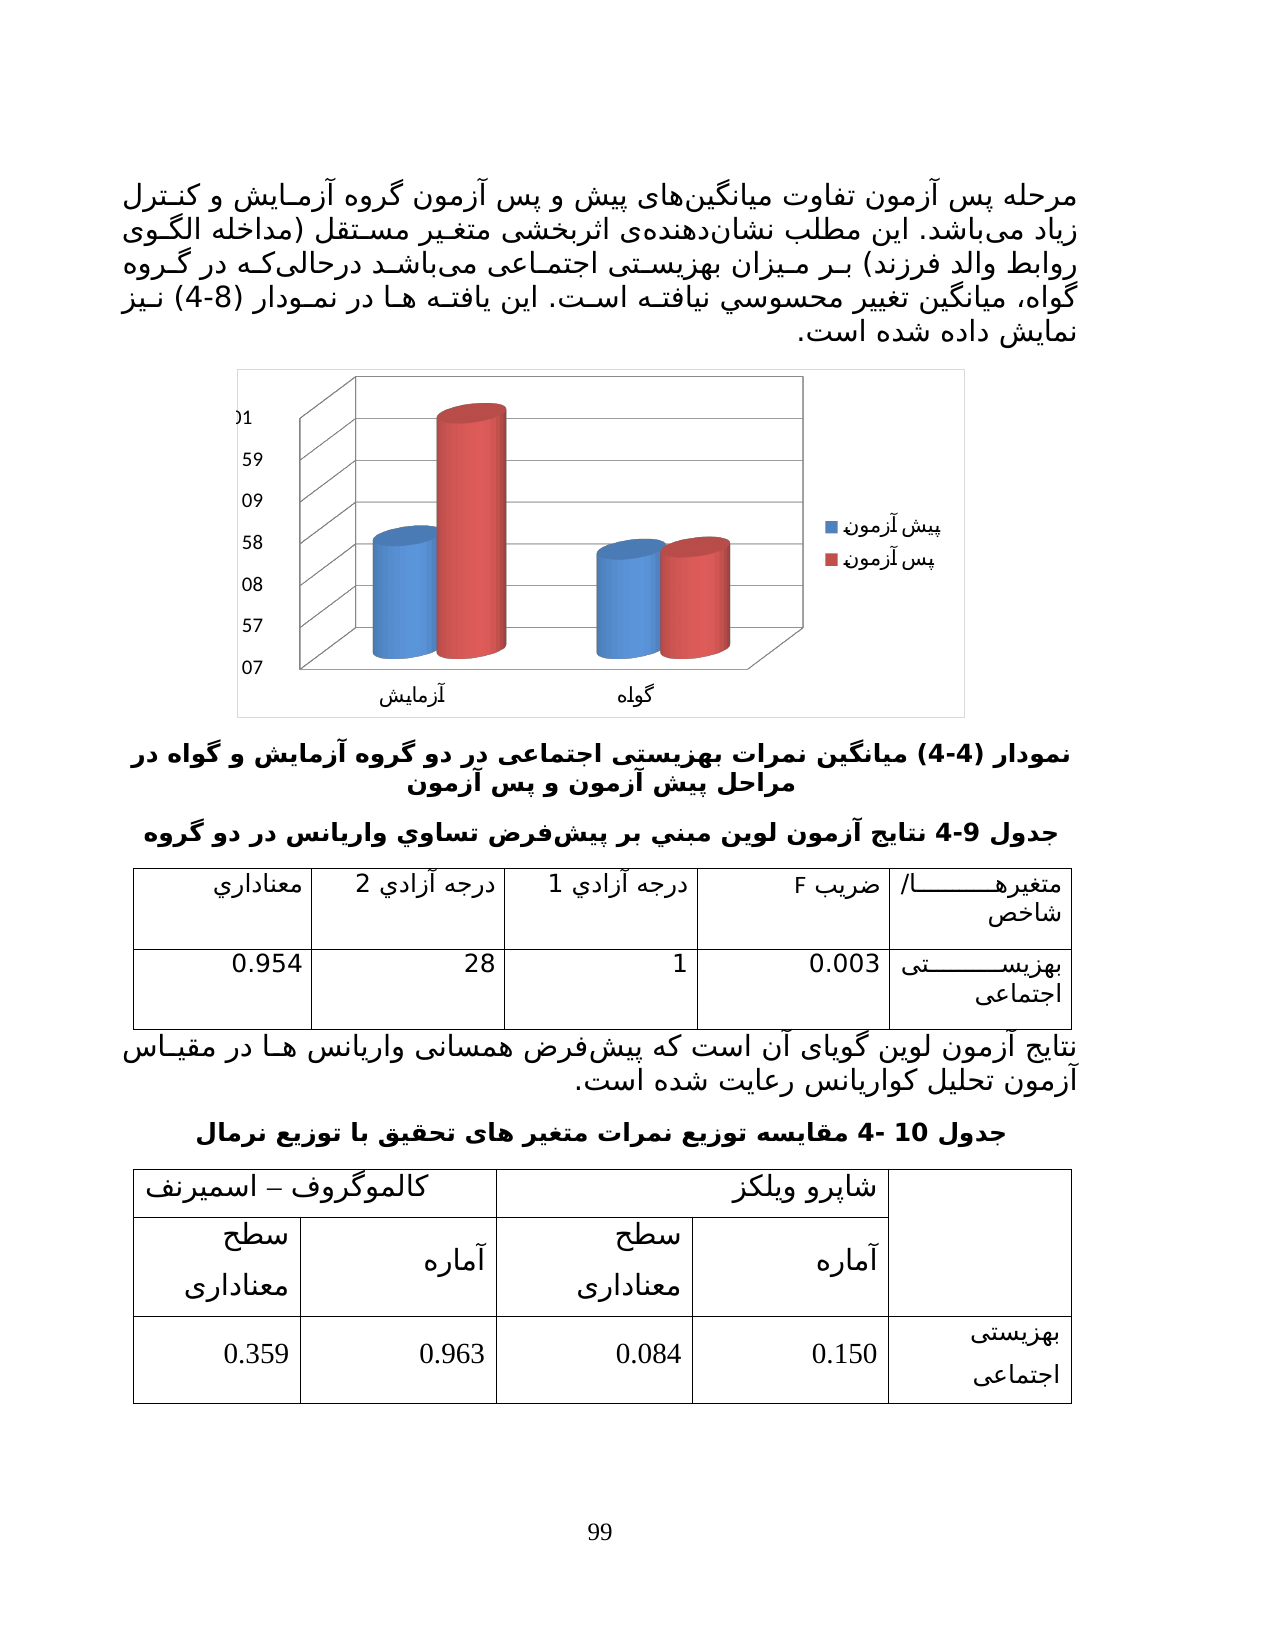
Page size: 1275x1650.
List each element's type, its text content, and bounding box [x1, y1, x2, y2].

table_cell آماره [301, 1218, 496, 1316]
table_cell 28 [312, 950, 504, 1029]
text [122, 178, 1078, 348]
table_cell آماره [693, 1218, 888, 1316]
table_cell بهزیستی اجتماعی [890, 950, 1071, 1029]
table_header متغیرها/ شاخص [890, 869, 1071, 948]
table_header [889, 1170, 1071, 1316]
table_header شاپرو ویلکز [497, 1170, 888, 1217]
table_cell 0.963 [301, 1317, 496, 1403]
table_cell 1 [505, 950, 697, 1029]
table_cell سطح معناداری [497, 1218, 692, 1316]
table_header کالموگروف – اسمیرنف [134, 1170, 496, 1217]
table_cell 0.359 [134, 1317, 300, 1403]
table_cell 0.003 [698, 950, 889, 1029]
table_header درجه آزادي 1 [505, 869, 697, 948]
table_header درجه آزادي 2 [312, 869, 504, 948]
table_cell 0.954 [134, 950, 311, 1029]
text نتایج آزمون لوین گویای آن است که پیش‌فرض همسانی واریانس ها در مقیاس آزمون تحلیل کواریانس رعایت شده است. [122, 1030, 1078, 1098]
text نمودار (4-4) میانگین نمرات بهزیستی اجتماعی در دو گروه آزمايش و گواه در مراحل پيش آزمون و پس آزمون [122, 739, 1080, 797]
table_cell 0.150 [693, 1317, 888, 1403]
table_cell سطح معناداری [134, 1218, 300, 1316]
table_header ضريب F [698, 869, 889, 948]
text جدول 10 -4 مقایسه توزیع نمرات متغیر های تحقیق با توزیع نرمال [122, 1118, 1080, 1148]
table_header معناداري [134, 869, 311, 948]
text جدول 9-4 نتايج آزمون لوين مبني بر پیش‌فرض تساوي واريانس در دو گروه [122, 818, 1080, 847]
table_cell بهزیستی اجتماعی [889, 1317, 1071, 1403]
table_cell 0.084 [497, 1317, 692, 1403]
